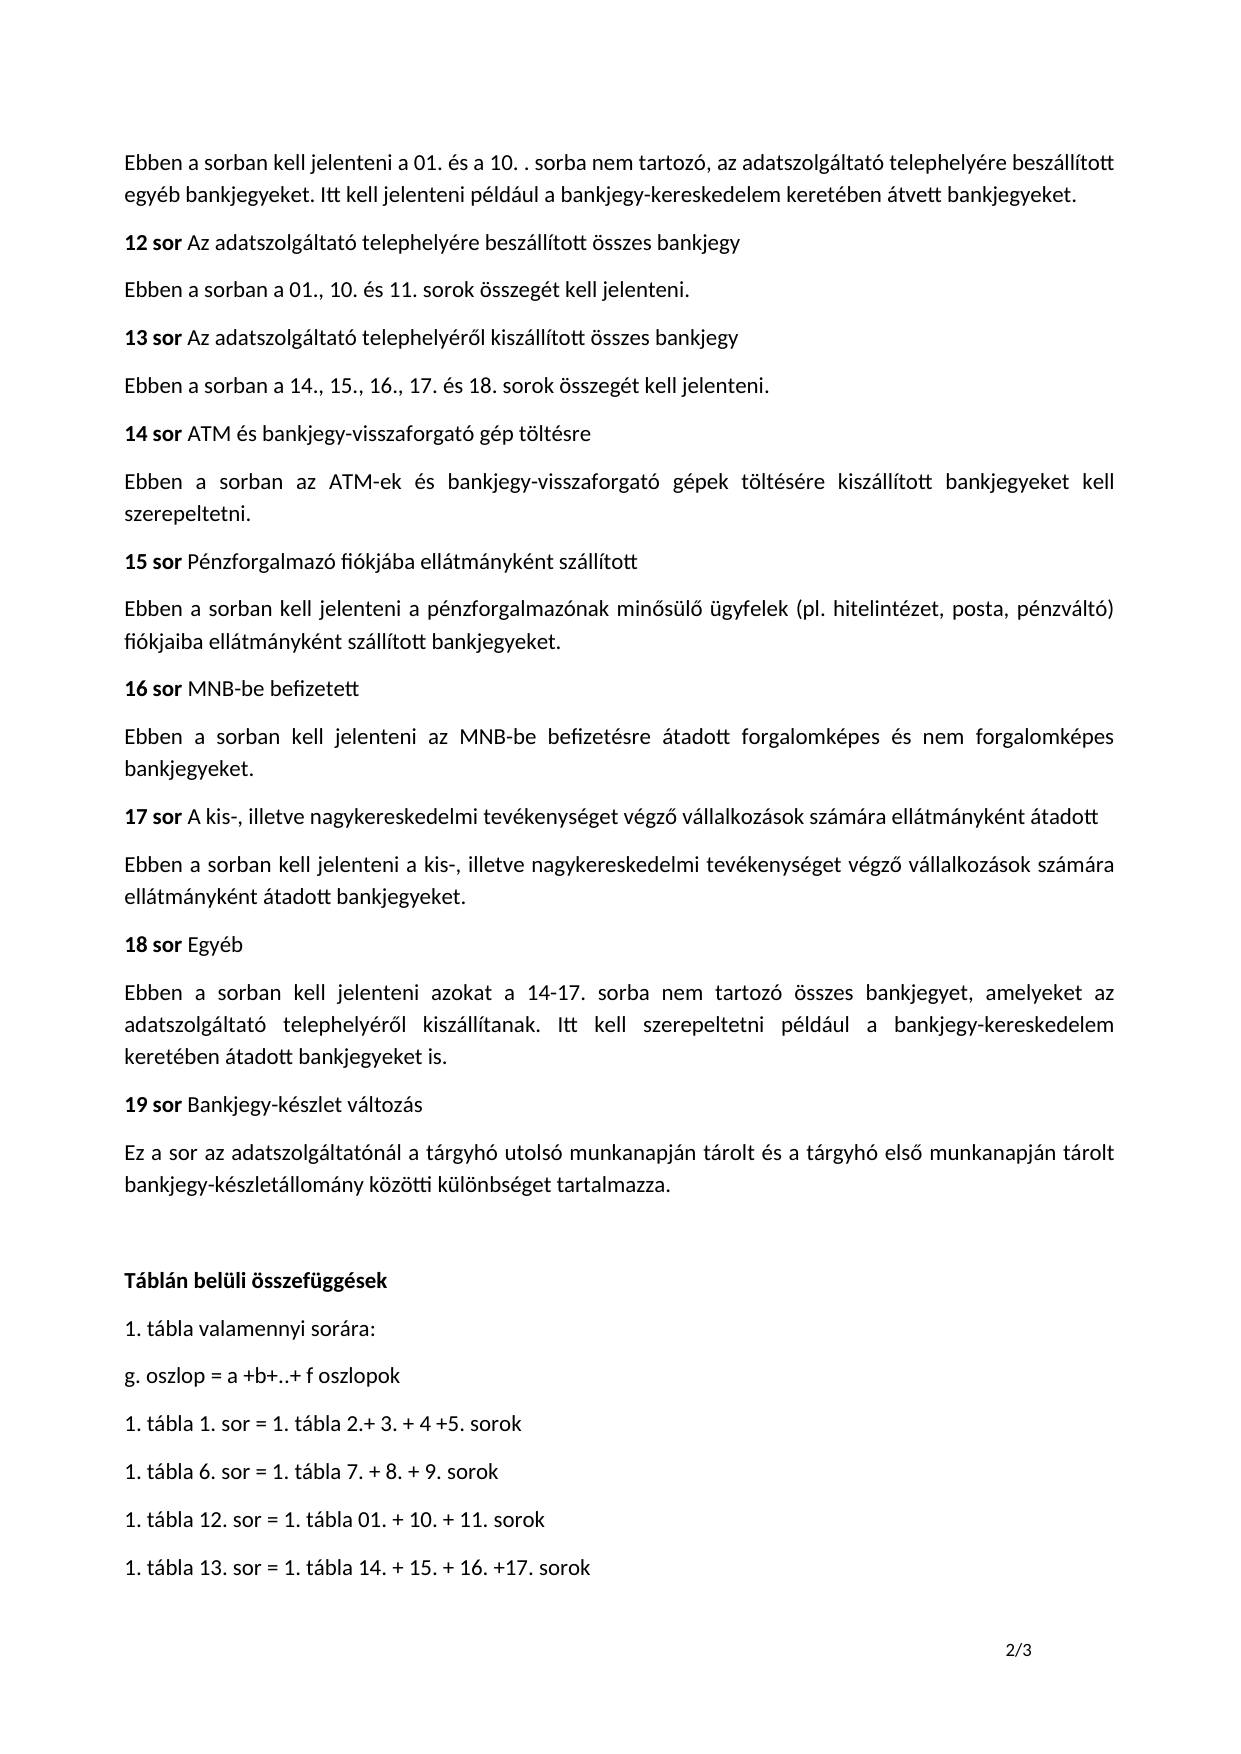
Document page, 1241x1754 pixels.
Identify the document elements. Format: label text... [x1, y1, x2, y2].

text 1. tábla 12. sor = 1. tábla 01. + 10. + 11. sorok [124, 1505, 1116, 1533]
text 1. tábla 13. sor = 1. tábla 14. + 15. + 16. +17. sorok [124, 1553, 1116, 1581]
text 12 sor Az adatszolgáltató telephelyére beszállított összes bankjegy [124, 228, 1116, 256]
text Ebben a sorban a 01., 10. és 11. sorok összegét kell jelenteni. [124, 276, 1116, 303]
text 1. tábla 1. sor = 1. tábla 2.+ 3. + 4 +5. sorok [124, 1409, 1116, 1437]
text 17 sor A kis-, illetve nagykereskedelmi tevékenységet végző vállalkozások számára ellátmányként átadott [124, 802, 1116, 830]
text 1. tábla 6. sor = 1. tábla 7. + 8. + 9. sorok [124, 1457, 1116, 1485]
text 13 sor Az adatszolgáltató telephelyéről kiszállított összes bankjegy [124, 323, 1116, 351]
text 1. tábla valamennyi sorára: [124, 1314, 1116, 1342]
text 19 sor Bankjegy-készlet változás [124, 1090, 1116, 1118]
text 16 sor MNB-be befizetett [124, 674, 1116, 703]
text 14 sor ATM és bankjegy-visszaforgató gép töltésre [124, 419, 1116, 447]
text Ebben a sorban kell jelenteni az MNB-be befizetésre átadott forgalomképes és nem forgalomképes bankjegyeket. [124, 722, 1116, 783]
text Ebben a sorban az ATM-ek és bankjegy-visszaforgató gépek töltésére kiszállított bankjegyeket kell szerepeltetni. [124, 467, 1116, 527]
text 15 sor Pénzforgalmazó fiókjába ellátmányként szállított [124, 547, 1116, 575]
text Ez a sor az adatszolgáltatónál a tárgyhó utolsó munkanapján tárolt és a tárgyhó első munkanapján tárolt bankjegy-készletállomány közötti különbséget tartalmazza. [124, 1138, 1116, 1198]
text Ebben a sorban kell jelenteni a kis-, illetve nagykereskedelmi tevékenységet végző vállalkozások számára ellátmányként átadott bankjegyeket. [124, 850, 1116, 910]
text Táblán belüli összefüggések [124, 1266, 1116, 1294]
text Ebben a sorban kell jelenteni a pénzforgalmazónak minősülő ügyfelek (pl. hitelintézet, posta, pénzváltó) fiókjaiba ellátmányként szállított bankjegyeket. [124, 594, 1116, 655]
text Ebben a sorban kell jelenteni a 01. és a 10. . sorba nem tartozó, az adatszolgáltató telephelyére beszállított egyéb bankjegyeket. Itt kell jelenteni például a bankjegy-kereskedelem keretében átvett bankjegyeket. [124, 148, 1116, 208]
text 18 sor Egyéb [124, 930, 1116, 958]
text g. oszlop = a +b+..+ f oszlopok [124, 1361, 1116, 1389]
text Ebben a sorban a 14., 15., 16., 17. és 18. sorok összegét kell jelenteni. [124, 371, 1116, 399]
text Ebben a sorban kell jelenteni azokat a 14-17. sorba nem tartozó összes bankjegyet, amelyeket az adatszolgáltató telephelyéről kiszállítanak. Itt kell szerepeltetni például a bankjegy-kereskedelem keretében átadott bankjegyeket is. [124, 978, 1116, 1070]
